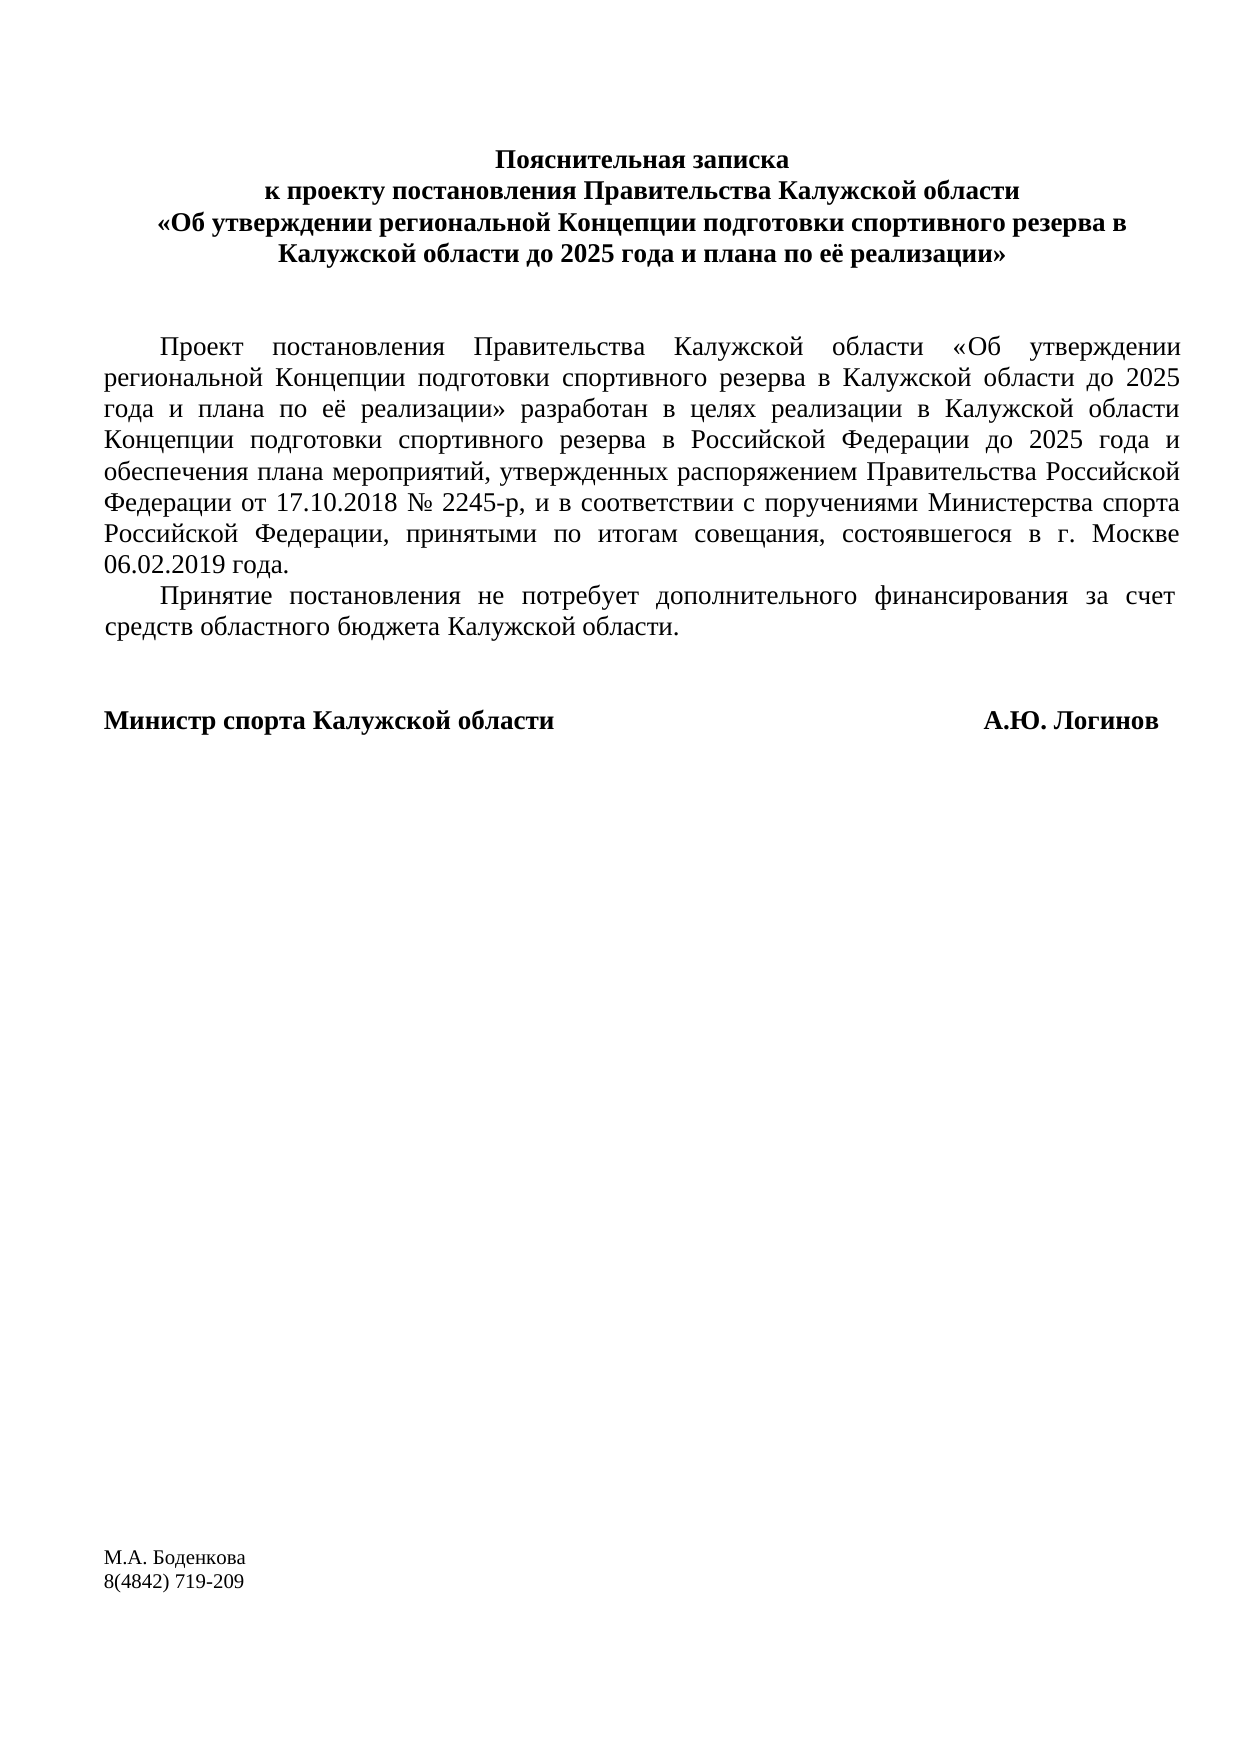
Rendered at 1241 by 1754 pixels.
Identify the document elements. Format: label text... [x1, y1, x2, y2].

text Министр спорта Калужской области А.Ю. Логинов [103, 704, 1181, 735]
text Пояснительная записка [103, 143, 1181, 174]
text Проект постановления Правительства Калужской области «Об утверждении региональной Концепции подготовки спортивного резерва в Калужской области до 2025 года и плана по её реализации» разработан в целях реализации в Калужской области Концепции подготовки спортивного резерва в Российской Федерации до 2025 года и обеспечения плана мероприятий, утвержденных распоряжением Правительства Российской Федерации от 17.10.2018 № 2245-р, и в соответствии с поручениями Министерства спорта Российской Федерации, принятыми по итогам совещания, состоявшегося в г. Москве 06.02.2019 года. [103, 330, 1181, 579]
text к проекту постановления Правительства Калужской области [103, 174, 1181, 206]
text 8(4842) 719-209 [103, 1569, 1181, 1593]
text «Об утверждении региональной Концепции подготовки спортивного резерва в Калужской области до 2025 года и плана по её реализации» [103, 206, 1181, 268]
text Принятие постановления не потребует дополнительного финансирования за счет средств областного бюджета Калужской области. [104, 579, 1176, 642]
text М.А. Боденкова [103, 1545, 1181, 1569]
